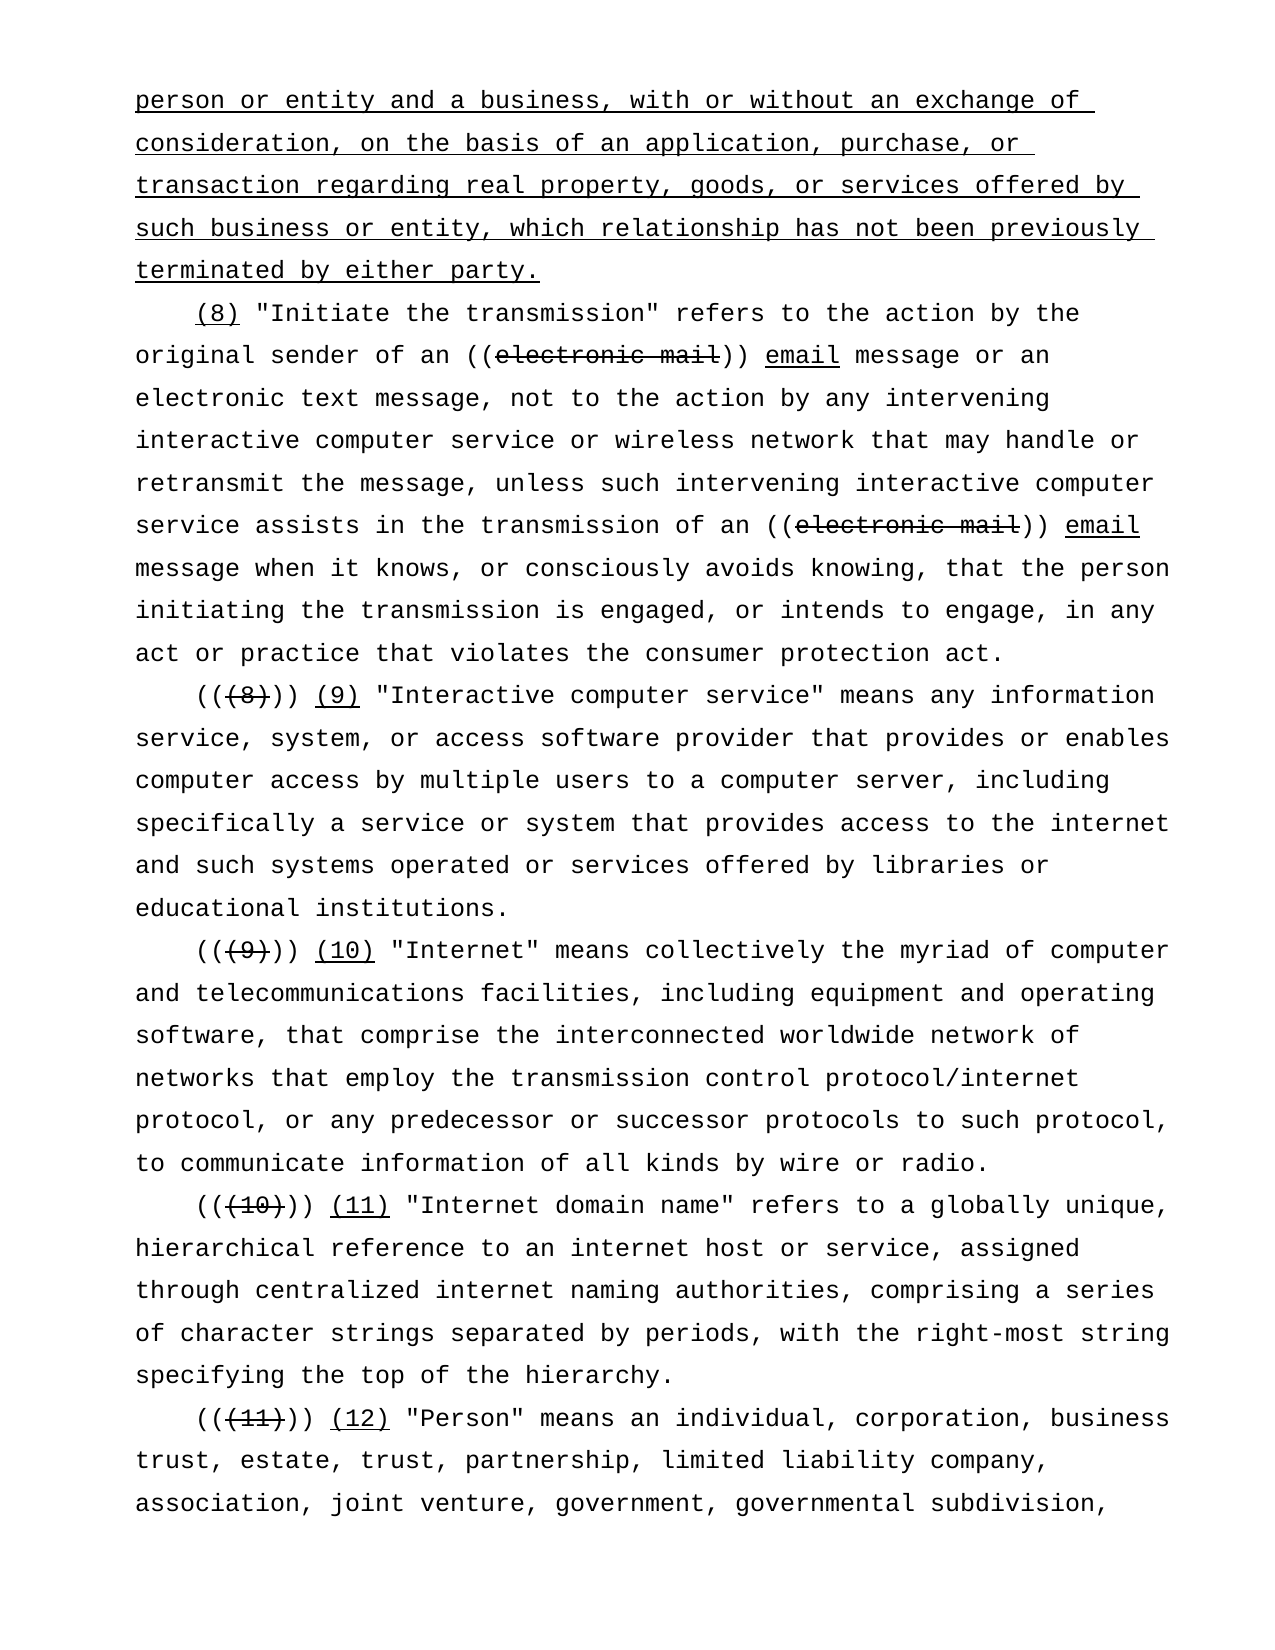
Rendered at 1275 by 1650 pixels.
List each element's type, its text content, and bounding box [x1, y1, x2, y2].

text (((10))) (11) "Internet domain name" refers to a globally unique, hierarchical reference to an internet host or service, assigned through centralized internet naming authorities, comprising a series of character strings separated by periods, with the right-most string specifying the top of the hierarchy. [135, 1180, 1170, 1392]
text (((8))) (9) "Interactive computer service" means any information service, system, or access software provider that provides or enables computer access by multiple users to a computer server, including specifically a service or system that provides access to the internet and such systems operated or services offered by libraries or educational institutions. [135, 670, 1170, 925]
text (((9))) (10) "Internet" means collectively the myriad of computer and telecommunications facilities, including equipment and operating software, that comprise the interconnected worldwide network of networks that employ the transmission control protocol/internet protocol, or any predecessor or successor protocols to such protocol, to communicate information of all kinds by wire or radio. [135, 925, 1170, 1180]
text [135, 75, 1170, 287]
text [135, 1392, 1170, 1520]
text (8) "Initiate the transmission" refers to the action by the original sender of an ((electronic mail)) email message or an electronic text message, not to the action by any intervening interactive computer service or wireless network that may handle or retransmit the message, unless such intervening interactive computer service assists in the transmission of an ((electronic mail)) email message when it knows, or consciously avoids knowing, that the person initiating the transmission is engaged, or intends to engage, in any act or practice that violates the consumer protection act. [135, 287, 1170, 670]
